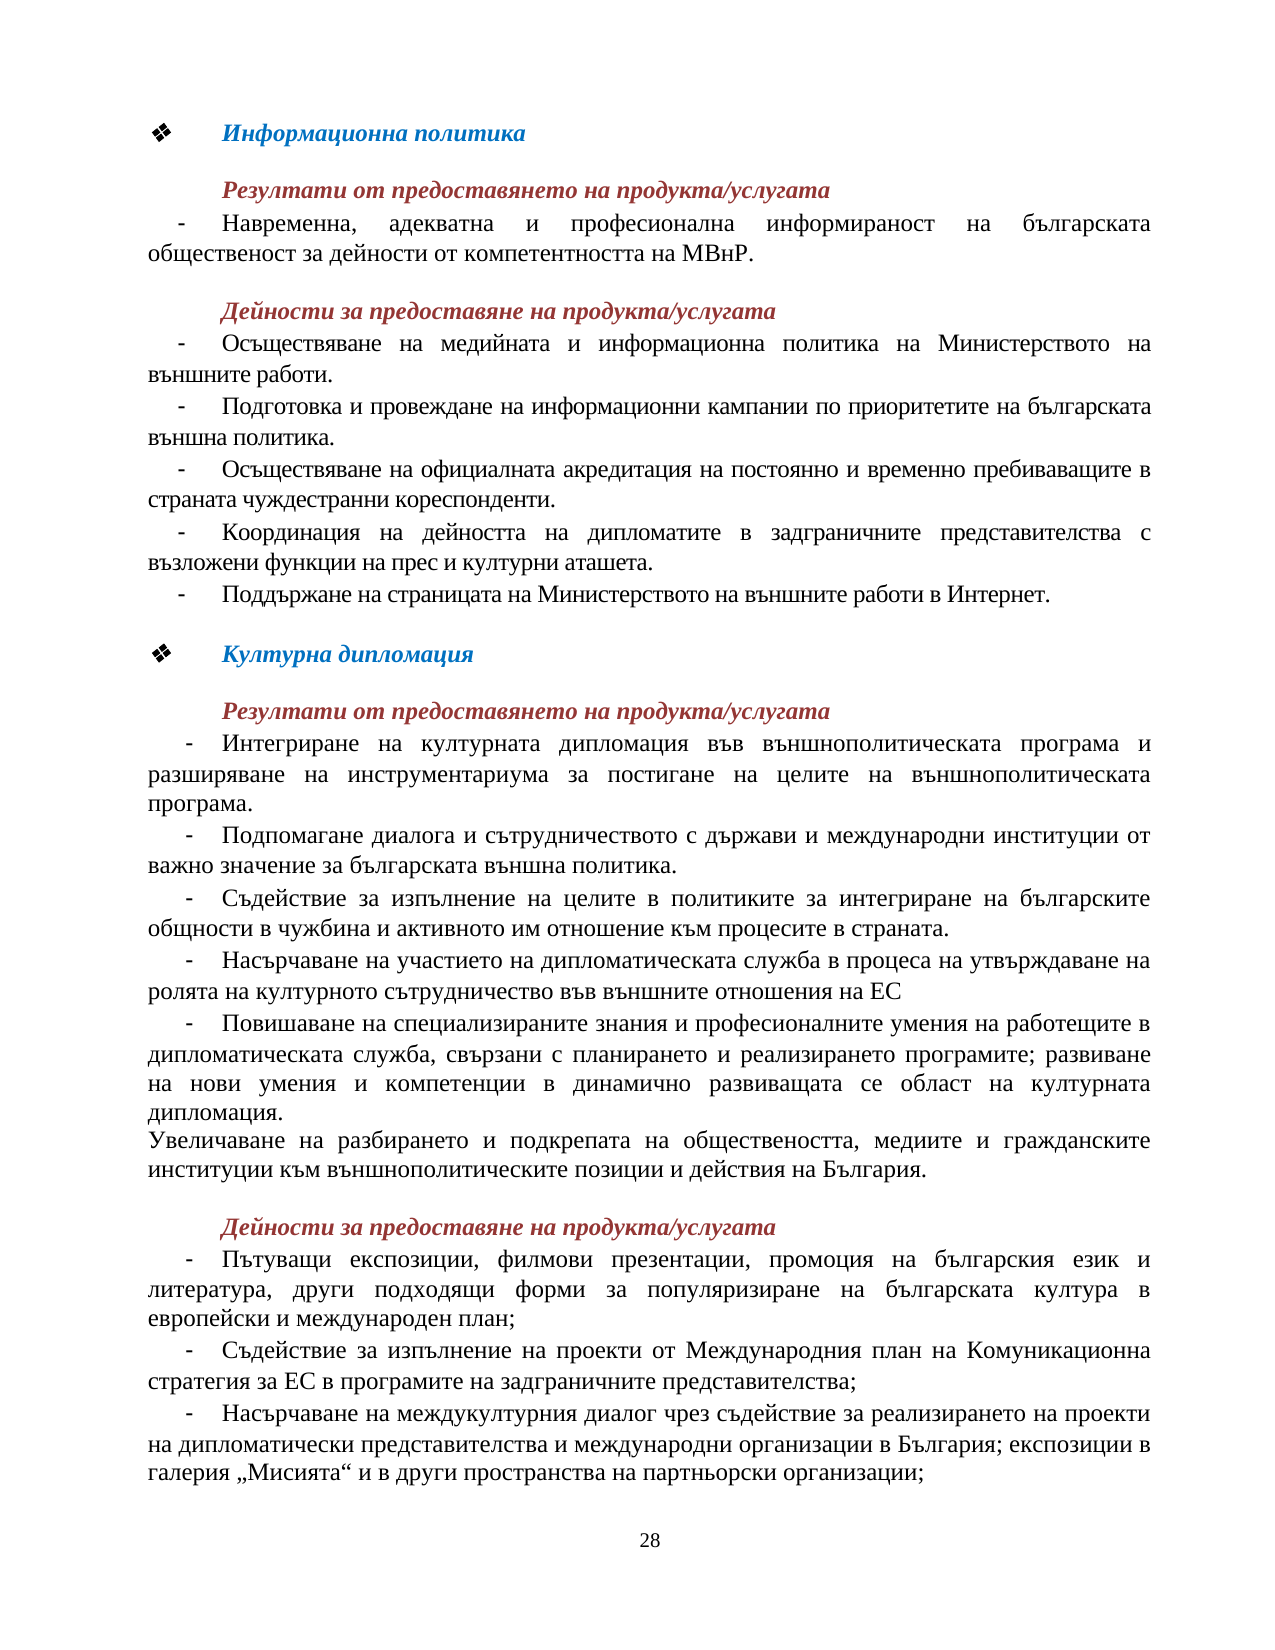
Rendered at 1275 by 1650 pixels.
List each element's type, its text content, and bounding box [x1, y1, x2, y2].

list Навременна, адекватна и професионална информираност на българската общественост за дейности от компетентността на МВнР. [148, 204, 1152, 267]
list Културна дипломация [148, 639, 1152, 667]
list Информационна политика [148, 118, 1152, 147]
list Насърчаване на междукултурния диалог чрез съдействие за реализирането на проекти на дипломатически представителства и международни организации в България; експозиции в галерия „Мисията“ и в други пространства на партньорски организации; [148, 1395, 1152, 1486]
list Осъществяване на официалната акредитация на постоянно и временно пребиваващите в страната чуждестранни кореспонденти. [148, 450, 1152, 513]
list Повишаване на специализираните знания и професионалните умения на работещите в дипломатическата служба, свързани с планирането и реализирането програмите; развиване на нови умения и компетенции в динамично развиващата се област на културната дипломация. [148, 1005, 1152, 1125]
text Резултати от предоставянето на продукта/услугата [148, 696, 1152, 725]
list Подготовка и провеждане на информационни кампании по приоритетите на българската външна политика. [148, 387, 1152, 450]
list Насърчаване на участието на дипломатическата служба в процеса на утвърждаване на ролята на културното сътрудничество във външните отношения на ЕС [148, 942, 1152, 1005]
text Дейности за предоставяне на продукта/услугата [148, 1212, 1152, 1240]
text Резултати от предоставянето на продукта/услугата [148, 176, 1152, 204]
list Поддържане на страницата на Министерството на външните работи в Интернет. [148, 576, 1152, 610]
text Дейности за предоставяне на продукта/услугата [148, 296, 1152, 325]
list Съдействие за изпълнение на целите в политиките за интегриране на българските общности в чужбина и активното им отношение към процесите в страната. [148, 879, 1152, 942]
list Интегриране на културната дипломация във външнополитическата програма и разширяване на инструментариума за постигане на целите на външнополитическата програма. [148, 725, 1152, 817]
list Координация на дейността на дипломатите в задграничните представителства с възложени функции на прес и културни аташета. [148, 513, 1152, 576]
list Пътуващи експозиции, филмови презентации, промоция на българския език и литература, други подходящи форми за популяризиране на българската култура в европейски и международен план; [148, 1240, 1152, 1332]
text Увеличаване на разбирането и подкрепата на обществеността, медиите и гражданските институции към външнополитическите позиции и действия на България. [148, 1125, 1152, 1183]
list Осъществяване на медийната и информационна политика на Министерството на външните работи. [148, 325, 1152, 387]
list Съдействие за изпълнение на проекти от Международния план на Комуникационна стратегия за ЕС в програмите на задграничните представителства; [148, 1332, 1152, 1395]
list Подпомагане диалога и сътрудничеството с държави и международни институции от важно значение за българската външна политика. [148, 817, 1152, 879]
